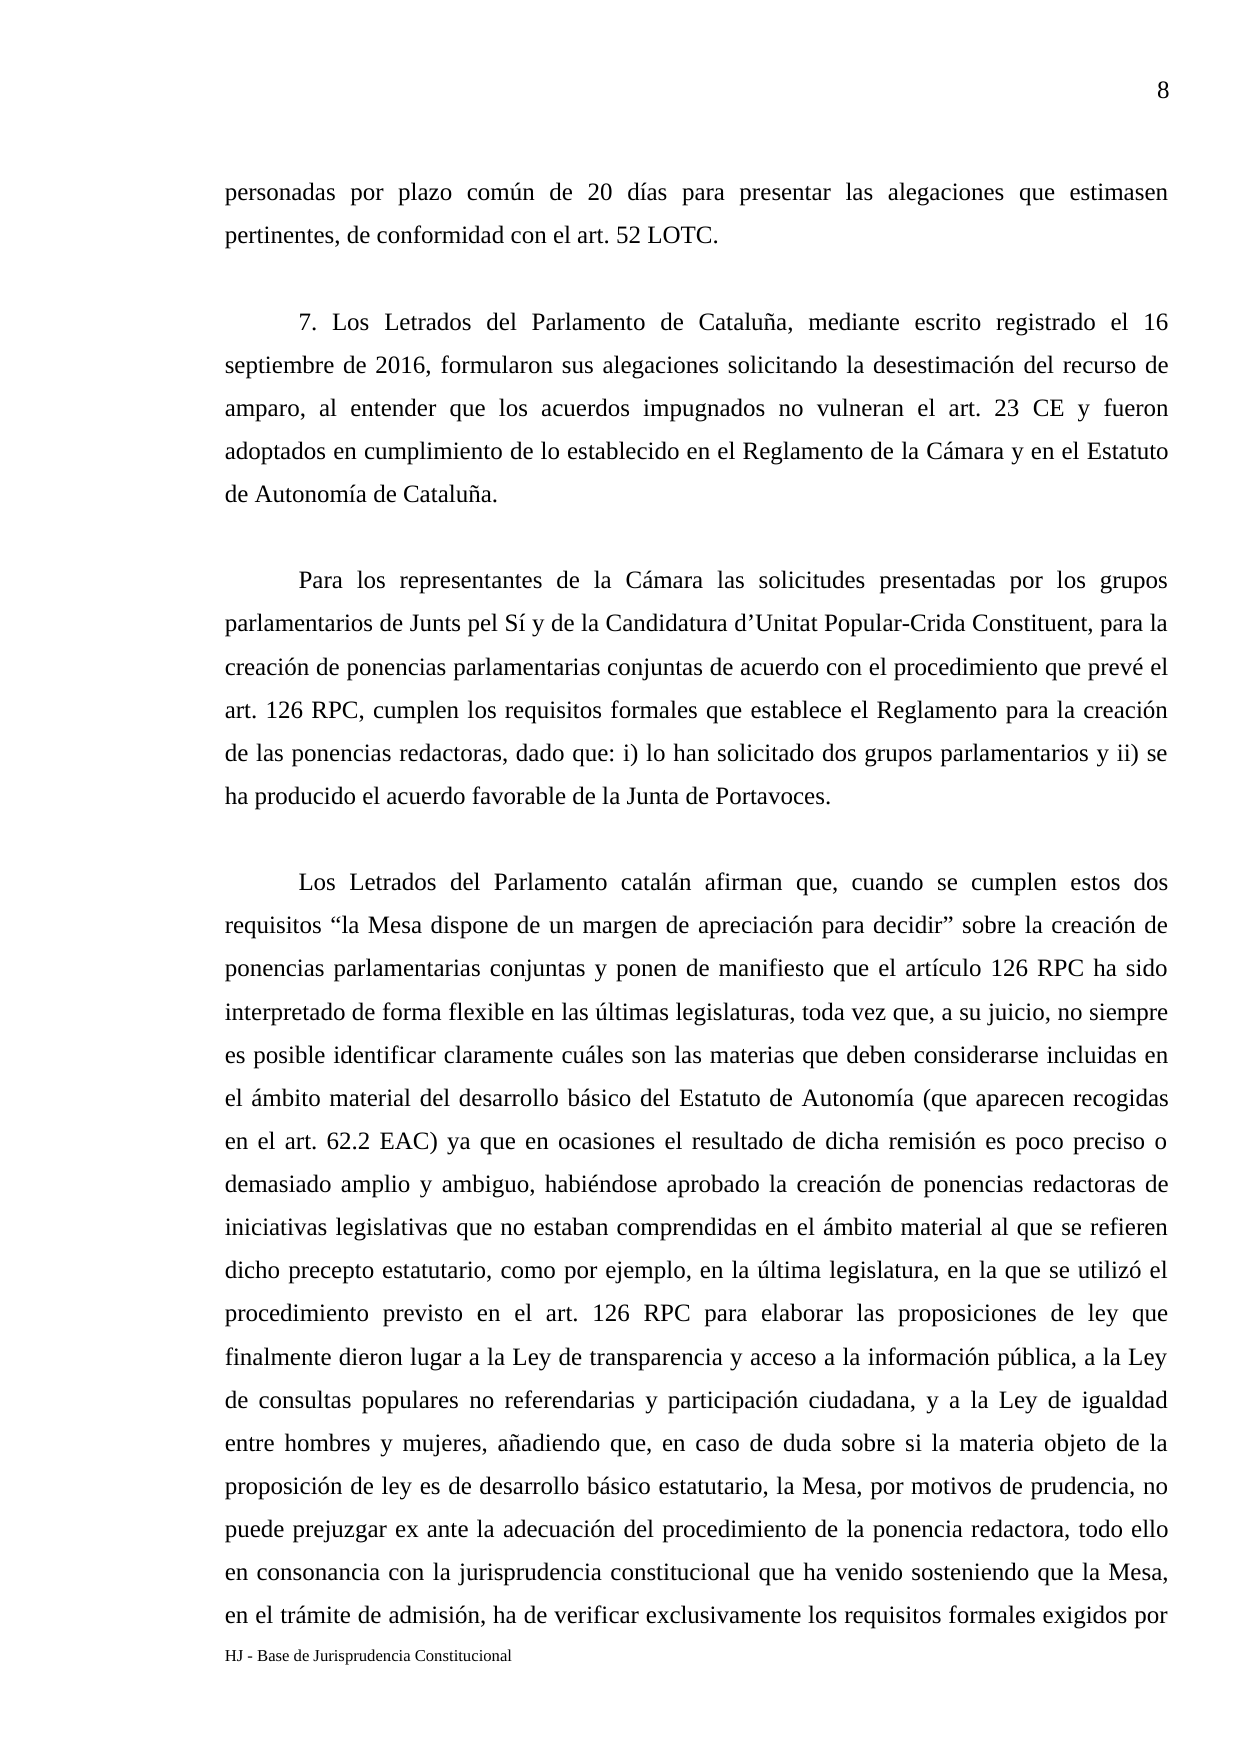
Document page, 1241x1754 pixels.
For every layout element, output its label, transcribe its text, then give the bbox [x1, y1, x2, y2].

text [224, 867, 1169, 1629]
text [224, 177, 1169, 249]
text Para los representantes de la Cámara las solicitudes presentadas por los grupos parlamentarios de Junts pel Sí y de la Candidatura d’Unitat Popular-Crida Constituent, para la creación de ponencias parlamentarias conjuntas de acuerdo con el procedimiento que prevé el art. 126 RPC, cumplen los requisitos formales que establece el Reglamento para la creación de las ponencias redactoras, dado que: i) lo han solicitado dos grupos parlamentarios y ii) se ha producido el acuerdo favorable de la Junta de Portavoces. [224, 565, 1169, 810]
text 7. Los Letrados del Parlamento de Cataluña, mediante escrito registrado el 16 septiembre de 2016, formularon sus alegaciones solicitando la desestimación del recurso de amparo, al entender que los acuerdos impugnados no vulneran el art. 23 CE y fueron adoptados en cumplimiento de lo establecido en el Reglamento de la Cámara y en el Estatuto de Autonomía de Cataluña. [224, 307, 1169, 508]
